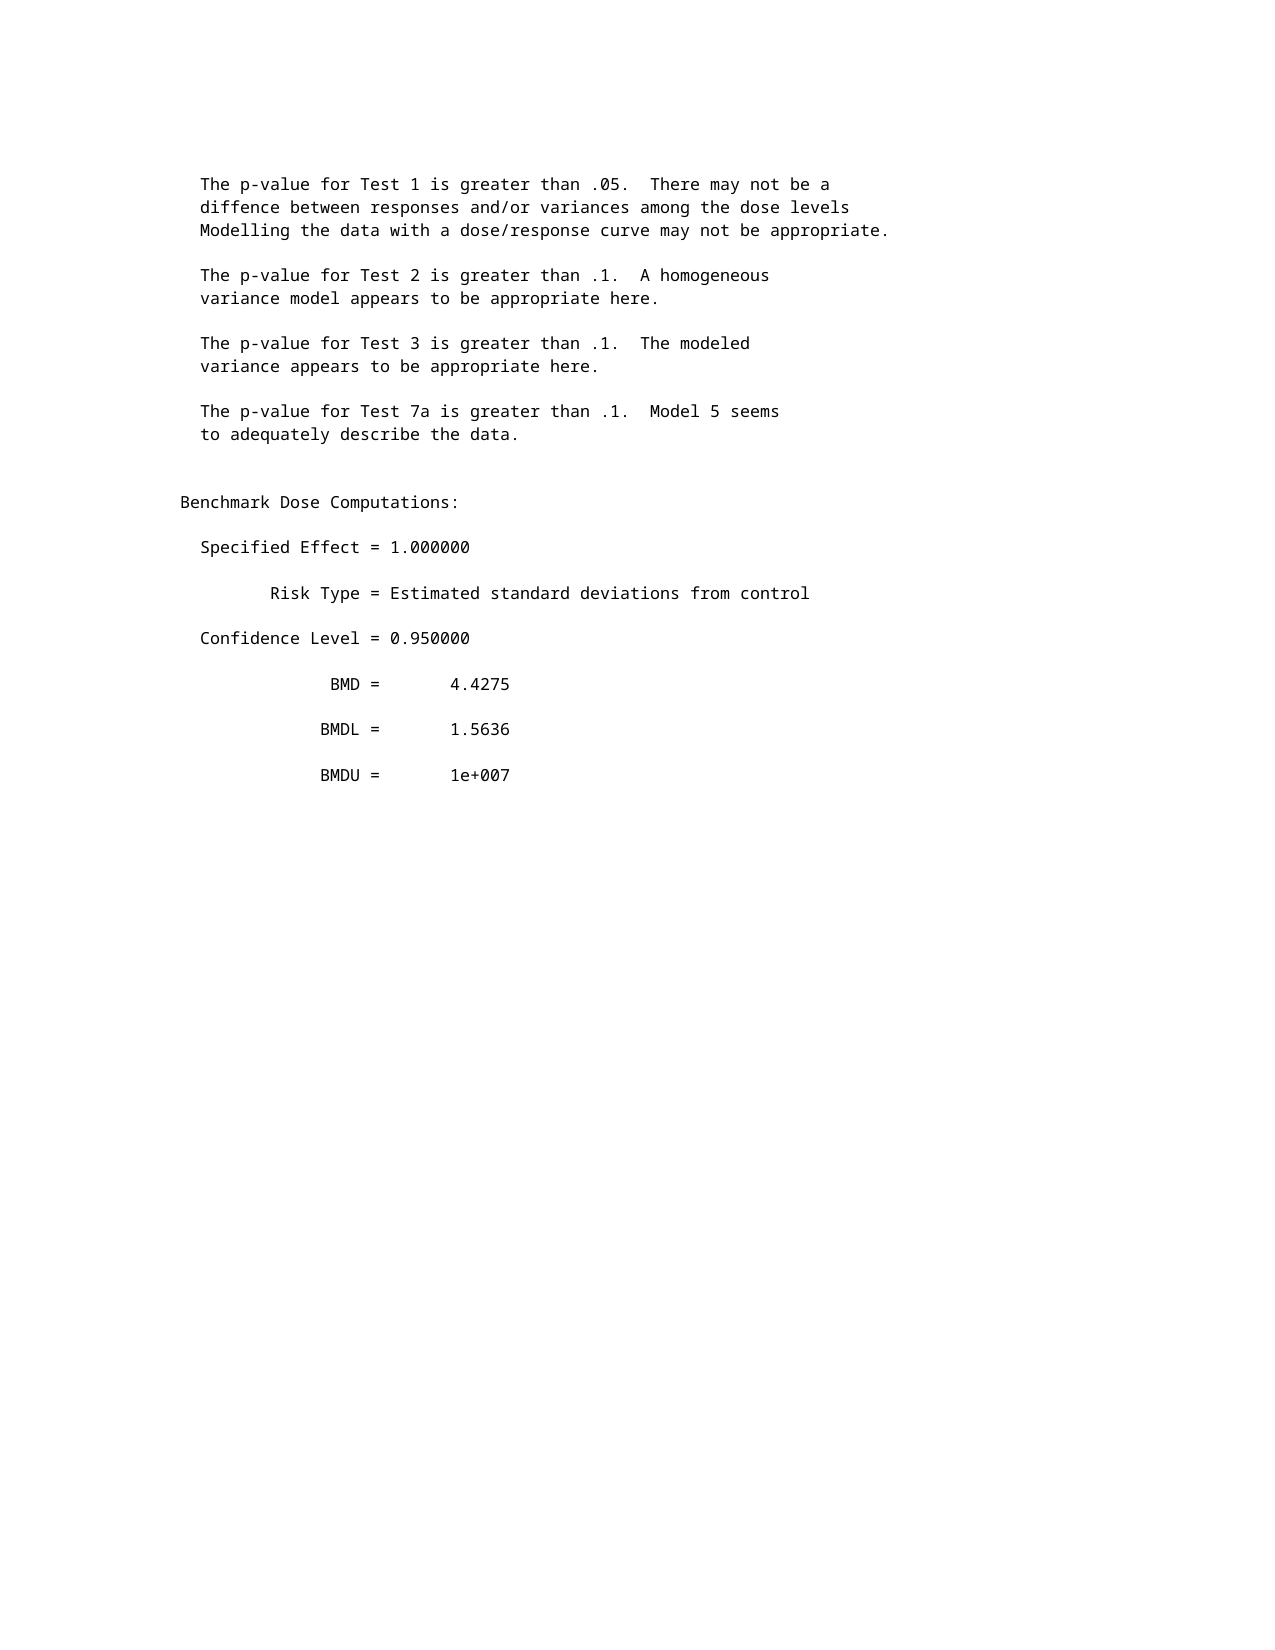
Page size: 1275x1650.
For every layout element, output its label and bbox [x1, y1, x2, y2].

text [150, 150, 1125, 808]
